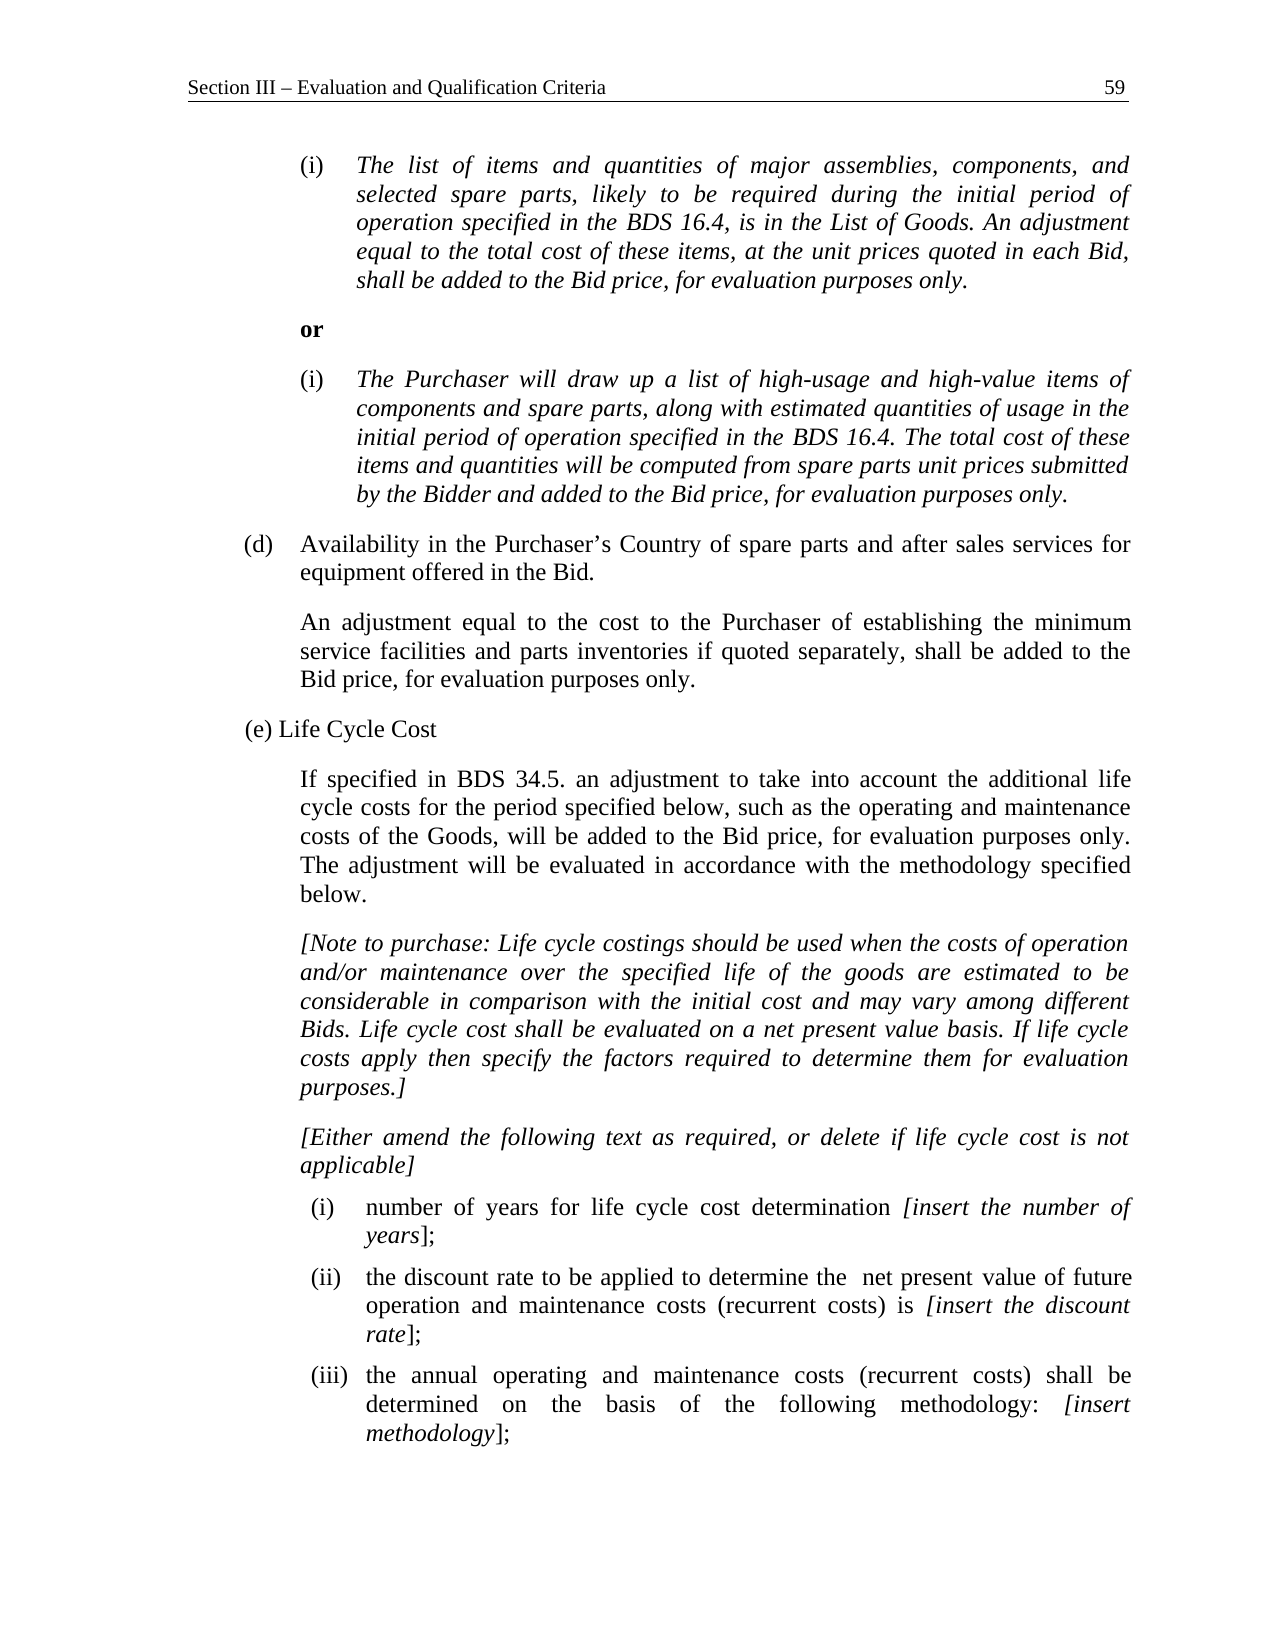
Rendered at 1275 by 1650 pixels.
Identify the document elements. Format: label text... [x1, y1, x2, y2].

list the annual operating and maintenance costs (recurrent costs) shall be determined on the basis of the following methodology: [insert methodology]; [311, 1360, 1132, 1447]
text (d) Availability in the Purchaser’s Country of spare parts and after sales services for equipment offered in the Bid. [244, 529, 1132, 586]
text (e) Life Cycle Cost [244, 714, 1132, 743]
text (i) The Purchaser will draw up a list of high-usage and high-value items of components and spare parts, along with estimated quantities of usage in the initial period of operation specified in the BDS 16.4. The total cost of these items and quantities will be computed from spare parts unit prices submitted by the Bidder and added to the Bid price, for evaluation purposes only. [300, 364, 1132, 508]
text If specified in BDS 34.5. an adjustment to take into account the additional life cycle costs for the period specified below, such as the operating and maintenance costs of the Goods, will be added to the Bid price, for evaluation purposes only. The adjustment will be evaluated in accordance with the methodology specified below. [300, 764, 1132, 907]
text An adjustment equal to the cost to the Purchaser of establishing the minimum service facilities and parts inventories if quoted separately, shall be added to the Bid price, for evaluation purposes only. [300, 607, 1132, 693]
list number of years for life cycle cost determination [insert the number of years]; [311, 1192, 1132, 1249]
text [Note to purchase: Life cycle costings should be used when the costs of operation and/or maintenance over the specified life of the goods are estimated to be considerable in comparison with the initial cost and may vary among different Bids. Life cycle cost shall be evaluated on a net present value basis. If life cycle costs apply then specify the factors required to determine them for evaluation purposes.] [300, 928, 1132, 1101]
list the discount rate to be applied to determine the net present value of future operation and maintenance costs (recurrent costs) is [insert the discount rate]; [311, 1262, 1132, 1348]
text (i) The list of items and quantities of major assemblies, components, and selected spare parts, likely to be required during the initial period of operation specified in the BDS 16.4, is in the List of Goods. An adjustment equal to the total cost of these items, at the unit prices quoted in each Bid, shall be added to the Bid price, for evaluation purposes only. [300, 150, 1132, 294]
text [Either amend the following text as required, or delete if life cycle cost is not applicable] [300, 1122, 1132, 1179]
text or [300, 314, 1132, 343]
